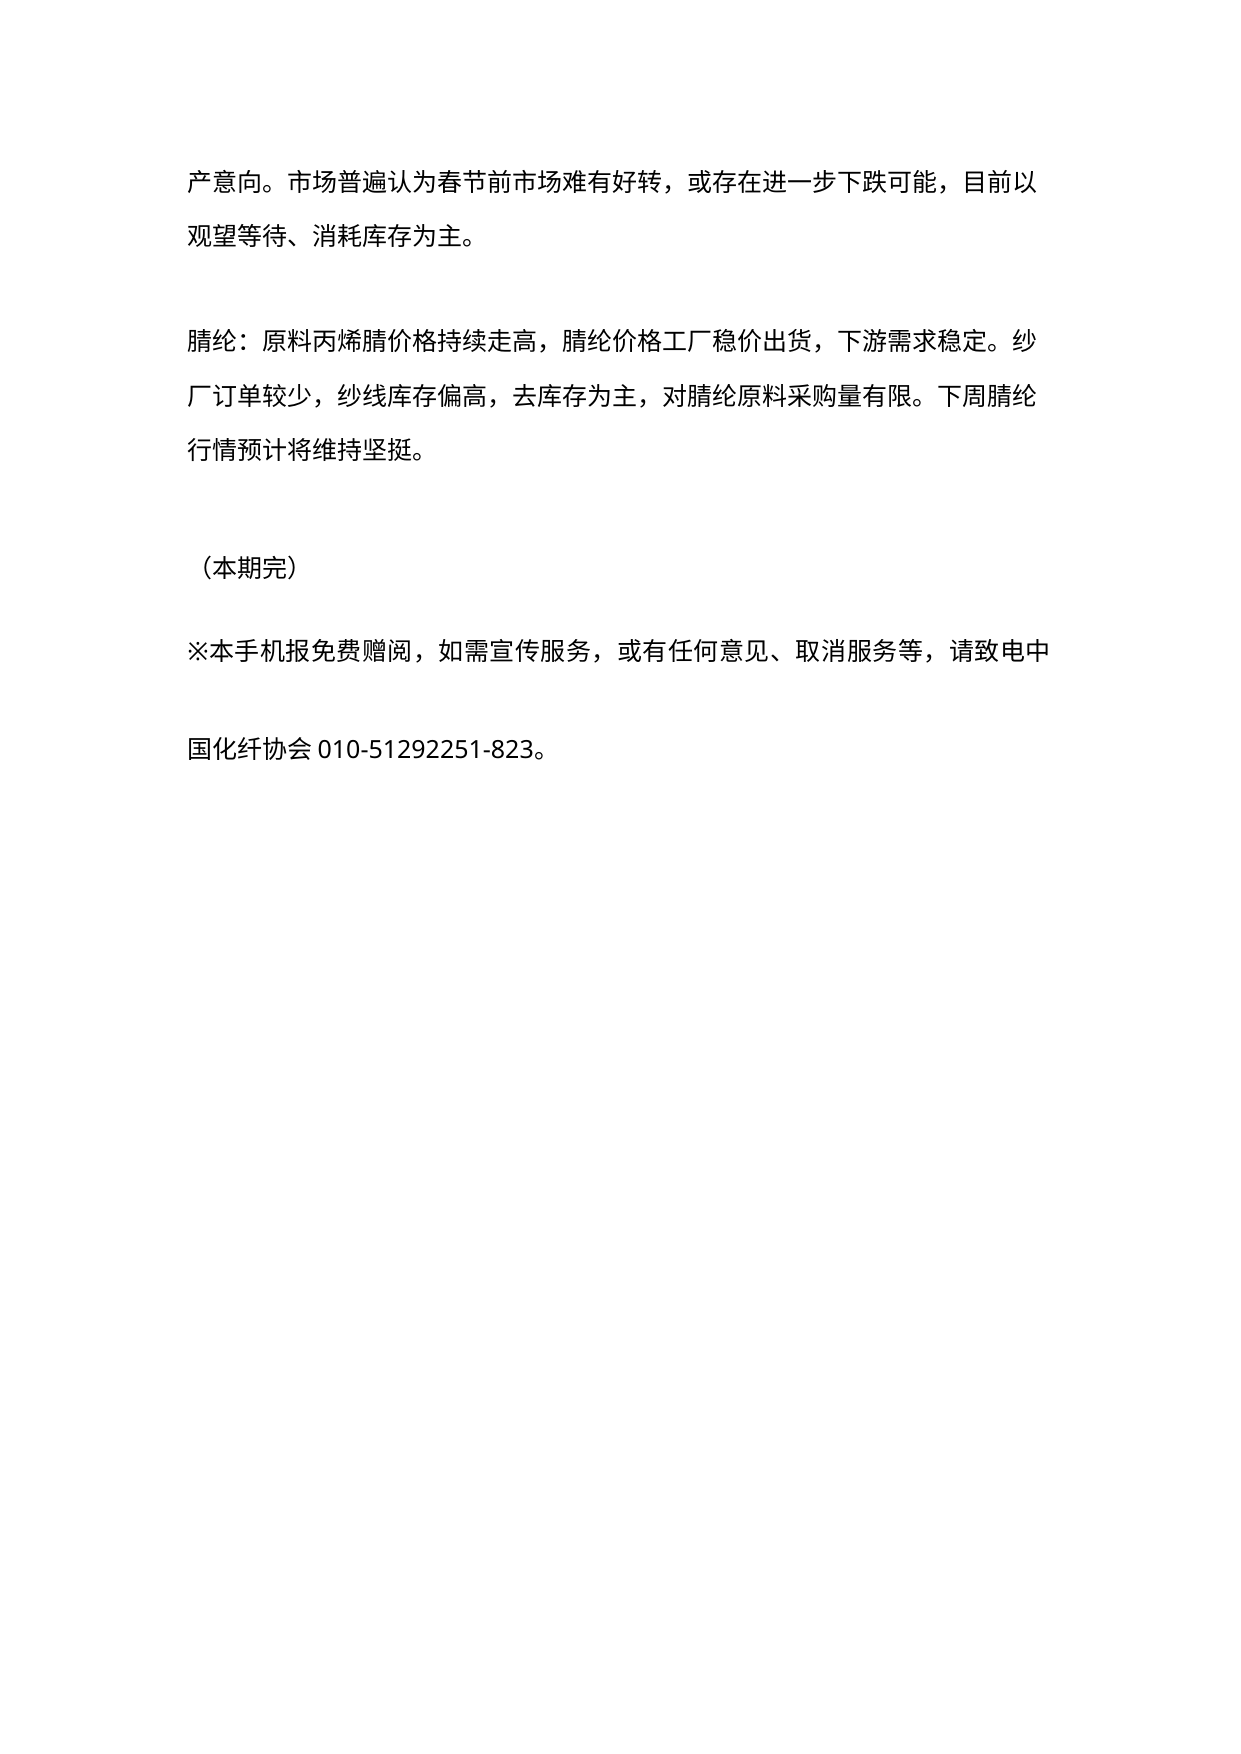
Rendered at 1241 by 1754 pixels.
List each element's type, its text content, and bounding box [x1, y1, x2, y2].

text ※本手机报免费赠阅，如需宣传服务，或有任何意见、取消服务等，请致电中国化纤协会010-51292251-823。 [187, 617, 1053, 780]
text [187, 162, 1053, 253]
text 腈纶：原料丙烯腈价格持续走高，腈纶价格工厂稳价出货，下游需求稳定。纱厂订单较少，纱线库存偏高，去库存为主，对腈纶原料采购量有限。下周腈纶行情预计将维持坚挺。 [187, 322, 1053, 467]
text （本期完） [187, 534, 1053, 599]
